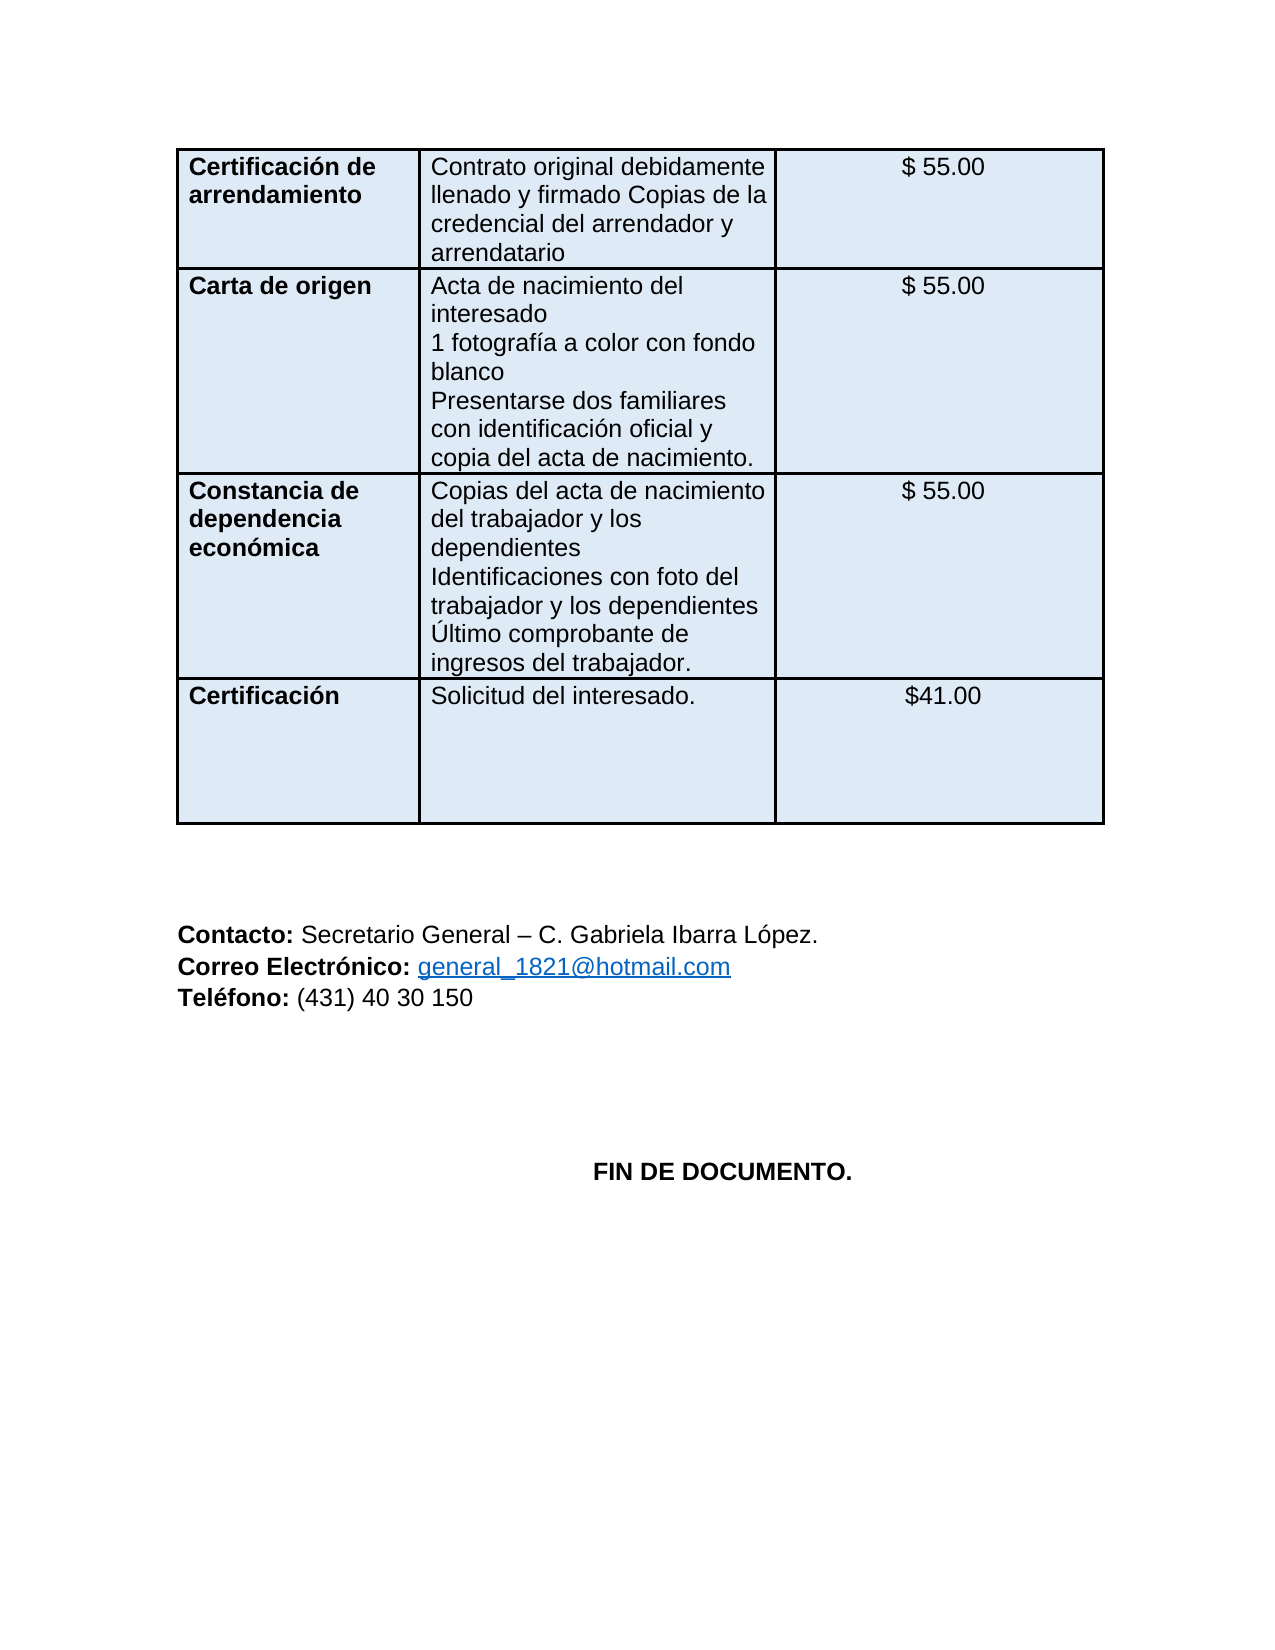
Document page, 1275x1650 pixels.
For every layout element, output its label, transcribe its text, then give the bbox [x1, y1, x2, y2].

table_cell Certificación [179, 680, 418, 822]
table_cell $ 55.00 [777, 151, 1102, 267]
table_cell Copias del acta de nacimiento del trabajador y los dependientes Identificaciones con foto del trabajador y los dependientes Último comprobante de ingresos del trabajador. [421, 475, 774, 677]
table_cell Solicitud del interesado. [421, 680, 774, 822]
table_cell Acta de nacimiento del interesado 1 fotografía a color con fondo blanco Presentarse dos familiares con identificación oficial y copia del acta de nacimiento. [421, 270, 774, 472]
table_cell $41.00 [777, 680, 1102, 822]
text FIN DE DOCUMENTO. [177, 1157, 1105, 1185]
text Correo Electrónico: general_1821@hotmail.com [177, 951, 1105, 980]
table_cell Contrato original debidamente llenado y firmado Copias de la credencial del arrendador y arrendatario [421, 151, 774, 267]
table_cell Certificación de arrendamiento [179, 151, 418, 267]
table_cell Carta de origen [179, 270, 418, 472]
table_cell $ 55.00 [777, 270, 1102, 472]
text Teléfono: (431) 40 30 150 [177, 982, 1105, 1011]
table_cell Constancia de dependencia económica [179, 475, 418, 677]
table_cell $ 55.00 [777, 475, 1102, 677]
text Contacto: Secretario General – C. Gabriela Ibarra López. [177, 920, 1105, 949]
